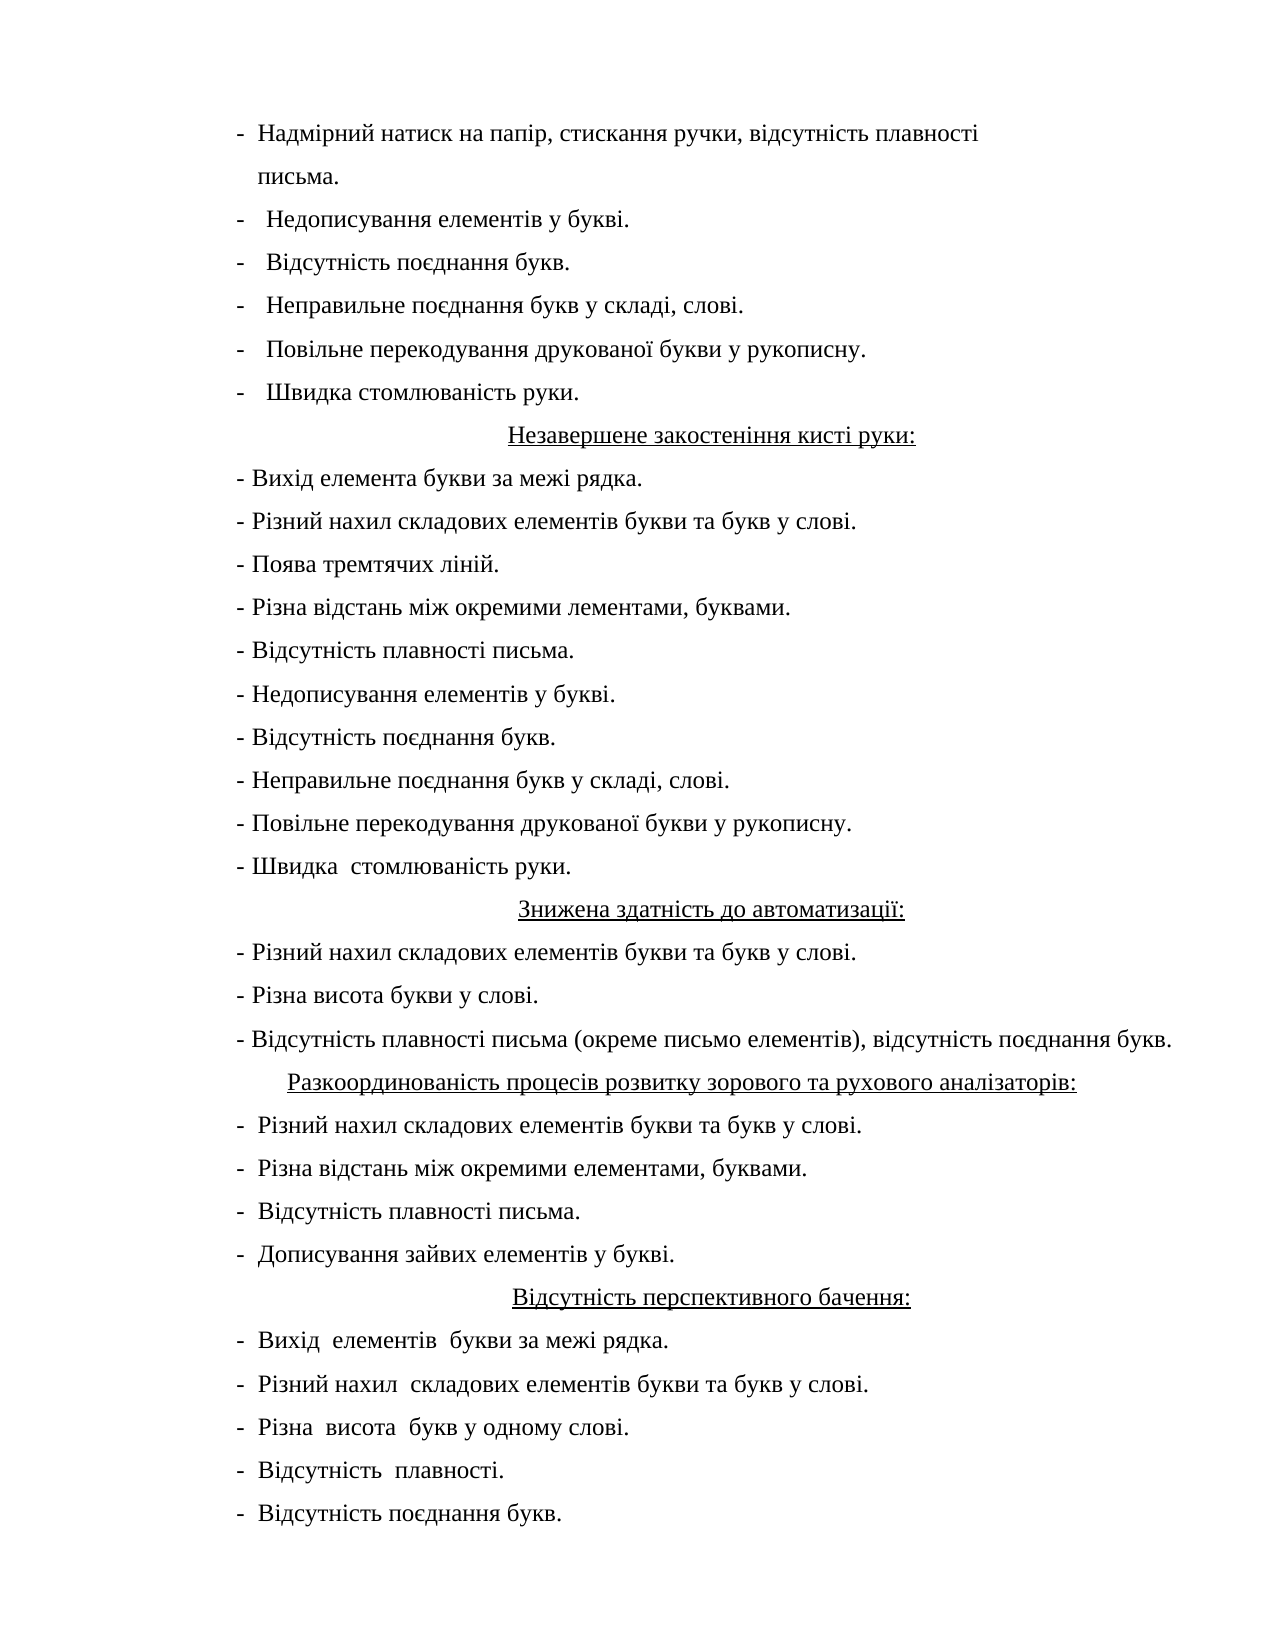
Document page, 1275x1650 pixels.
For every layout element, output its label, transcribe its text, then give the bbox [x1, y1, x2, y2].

list Різний нахил складових елементів букви та букв у слові. [236, 1110, 1186, 1139]
list Відсутність поєднання букв. [236, 722, 1186, 751]
list Відсутність поєднання букв. [236, 247, 1186, 276]
list Неправильне поєднання букв у складі, слові. [236, 291, 1186, 319]
list Різна відстань між окремими елементами, буквами. [236, 1153, 1186, 1182]
list Недописування елементів у букві. [236, 204, 1186, 233]
list Повільне перекодування друкованої букви у рукописну. [236, 334, 1186, 362]
list Різний нахил складових елементів букви та букв у слові. [236, 1369, 1186, 1397]
list Швидка стомлюваність руки. [236, 377, 1186, 406]
list Різна висота букви у слові. [236, 981, 1186, 1009]
text Незавершене закостеніння кисті руки: [236, 420, 1186, 449]
list Відсутність плавності письма (окреме письмо елементів), відсутність поєднання букв. [236, 1024, 1186, 1052]
list Повільне перекодування друкованої букви у рукописну. [236, 808, 1186, 837]
list Відсутність плавності письма. [236, 1196, 1186, 1225]
list Недописування елементів у букві. [236, 679, 1186, 707]
list Дописування зайвих елементів у букві. [236, 1239, 1186, 1268]
text Відсутність перспективного бачення: [236, 1282, 1186, 1311]
list Вихід елементів букви за межі рядка. [236, 1326, 1186, 1354]
list Різна відстань між окремими лементами, буквами. [236, 592, 1186, 621]
list Відсутність поєднання букв. [236, 1498, 1186, 1527]
list Поява тремтячих ліній. [236, 549, 1186, 578]
text письма. [251, 161, 1186, 190]
list Різний нахил складових елементів букви та букв у слові. [236, 506, 1186, 535]
list Відсутність плавності письма. [236, 636, 1186, 664]
list Швидка стомлюваність руки. [236, 851, 1186, 880]
text Знижена здатність до автоматизації: [236, 894, 1186, 923]
text Разкоординованість процесів розвитку зорового та рухового аналізаторів: [177, 1067, 1186, 1096]
list Надмірний натиск на папір, стискання ручки, відсутність плавності [236, 118, 1186, 147]
list Неправильне поєднання букв у складі, слові. [236, 765, 1186, 794]
list Вихід елемента букви за межі рядка. [236, 463, 1186, 492]
list Різний нахил складових елементів букви та букв у слові. [236, 937, 1186, 966]
list Різна висота букв у одному слові. [236, 1412, 1186, 1441]
list Відсутність плавності. [236, 1455, 1186, 1484]
